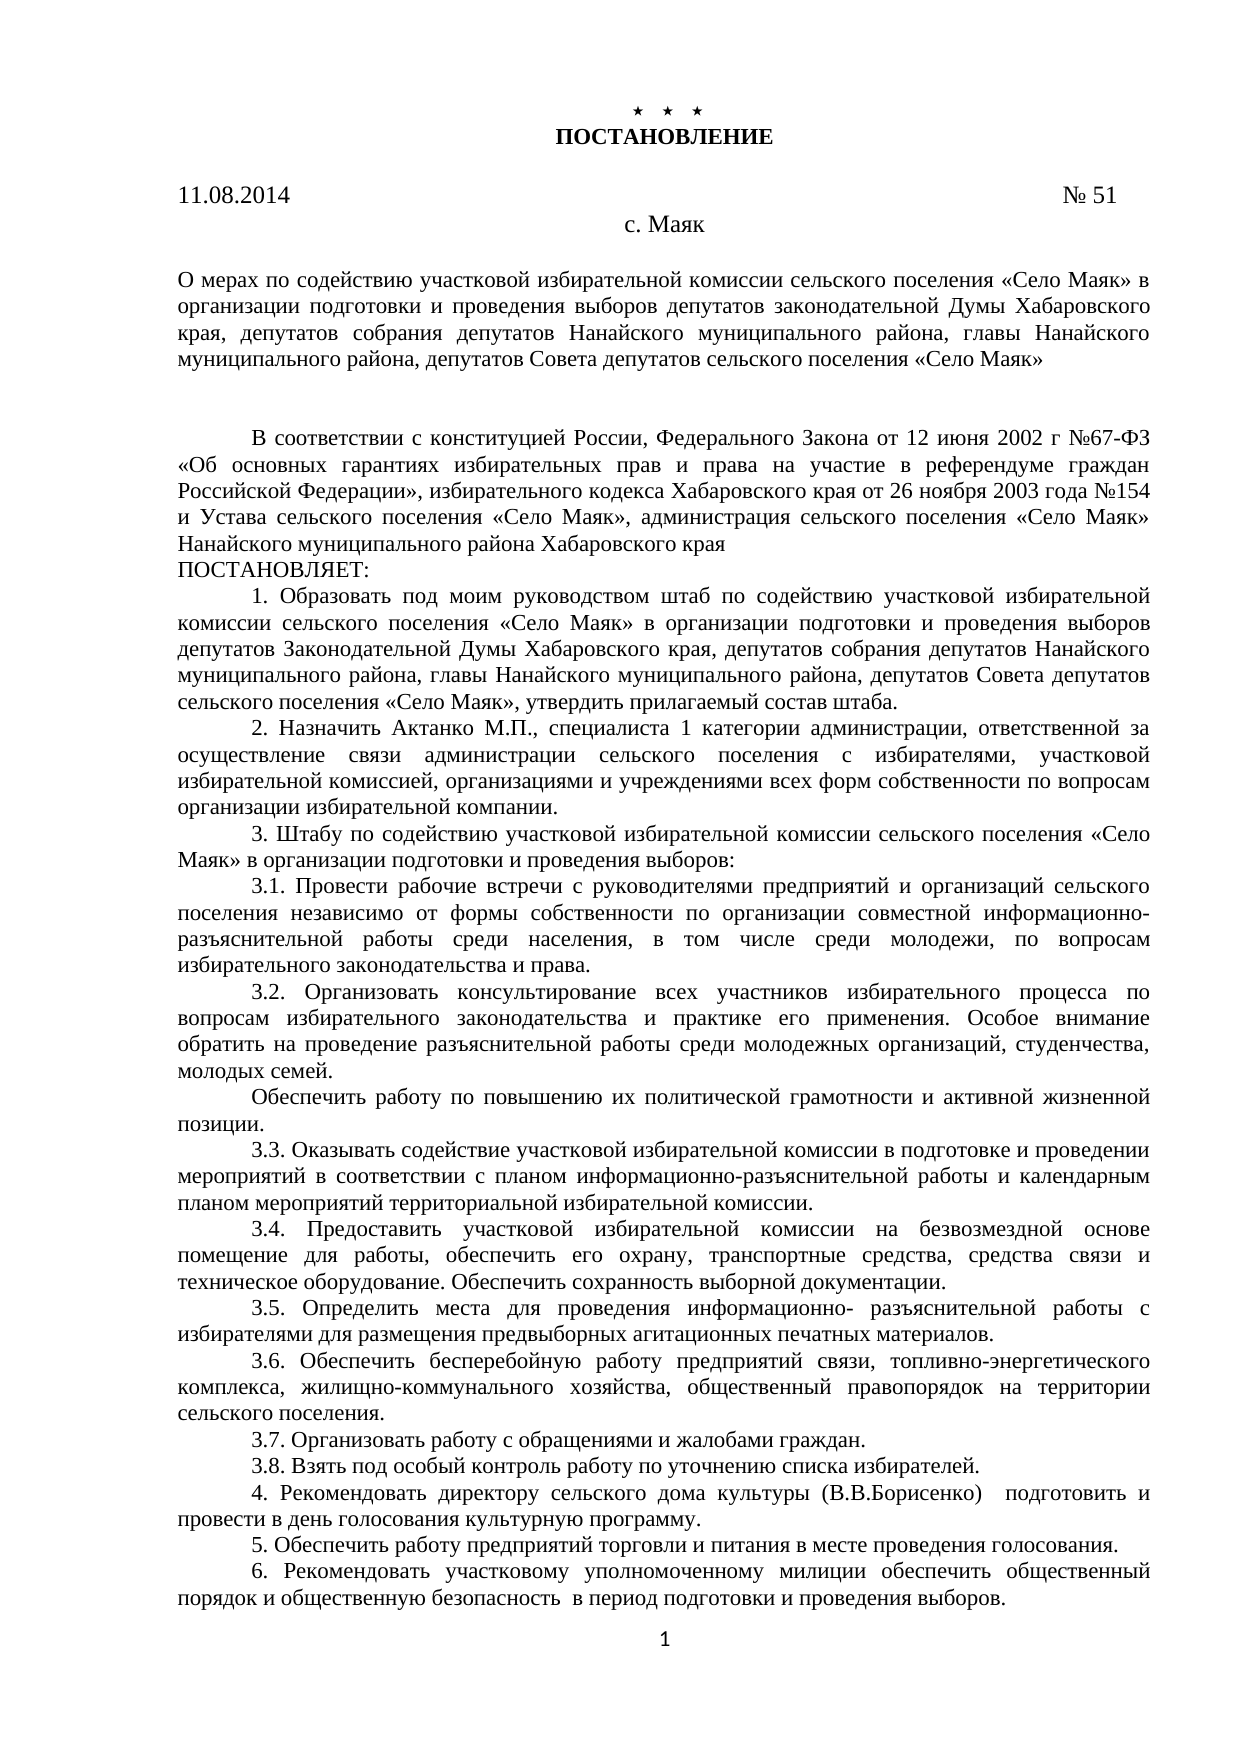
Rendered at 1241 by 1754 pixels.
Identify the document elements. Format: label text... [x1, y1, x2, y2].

text 4. Рекомендовать директору сельского дома культуры (В.В.Борисенко) подготовить и провести в день голосования культурную программу. [177, 1478, 1152, 1531]
text О мерах по содействию участковой избирательной комиссии сельского поселения «Село Маяк» в организации подготовки и проведения выборов депутатов законодательной Думы Хабаровского края, депутатов собрания депутатов Нанайского муниципального района, главы Нанайского муниципального района, депутатов Совета депутатов сельского поселения «Село Маяк» [177, 266, 1152, 372]
text 3.2. Организовать консультирование всех участников избирательного процесса по вопросам избирательного законодательства и практике его применения. Особое внимание обратить на проведение разъяснительной работы среди молодежных организаций, студенчества, молодых семей. [177, 978, 1152, 1083]
text ПОСТАНОВЛЯЕТ: [177, 556, 1152, 582]
text 3. Штабу по содействию участковой избирательной комиссии сельского поселения «Село Маяк» в организации подготовки и проведения выборов: [177, 820, 1152, 872]
text 3.6. Обеспечить бесперебойную работу предприятий связи, топливно-энергетического комплекса, жилищно-коммунального хозяйства, общественный правопорядок на территории сельского поселения. [177, 1347, 1152, 1426]
text 6. Рекомендовать участковому уполномоченному милиции обеспечить общественный порядок и общественную безопасность в период подготовки и проведения выборов. [177, 1558, 1152, 1610]
text 5. Обеспечить работу предприятий торговли и питания в месте проведения голосования. [177, 1531, 1152, 1558]
text 11.08.2014 № 51 [177, 180, 1152, 209]
text 3.5. Определить места для проведения информационно- разъяснительной работы с избирателями для размещения предвыборных агитационных печатных материалов. [177, 1294, 1152, 1347]
text ПОСТАНОВЛЕНИЕ [177, 123, 1152, 150]
text 3.7. Организовать работу с обращениями и жалобами граждан. [177, 1426, 1152, 1452]
text Обеспечить работу по повышению их политической грамотности и активной жизненной позиции. [177, 1083, 1152, 1136]
text 3.8. Взять под особый контроль работу по уточнению списка избирателей. [177, 1452, 1152, 1478]
text 3.4. Предоставить участковой избирательной комиссии на безвозмездной основе помещение для работы, обеспечить его охрану, транспортные средства, средства связи и техническое оборудование. Обеспечить сохранность выборной документации. [177, 1215, 1152, 1294]
text 3.1. Провести рабочие встречи с руководителями предприятий и организаций сельского поселения независимо от формы собственности по организации совместной информационно-разъяснительной работы среди населения, в том числе среди молодежи, по вопросам избирательного законодательства и права. [177, 872, 1152, 978]
text 3.3. Оказывать содействие участковой избирательной комиссии в подготовке и проведении мероприятий в соответствии с планом информационно-разъяснительной работы и календарным планом мероприятий территориальной избирательной комиссии. [177, 1136, 1152, 1215]
text ٭ ٭ ٭ [177, 97, 1152, 123]
text 1. Образовать под моим руководством штаб по содействию участковой избирательной комиссии сельского поселения «Село Маяк» в организации подготовки и проведения выборов депутатов Законодательной Думы Хабаровского края, депутатов собрания депутатов Нанайского муниципального района, главы Нанайского муниципального района, депутатов Совета депутатов сельского поселения «Село Маяк», утвердить прилагаемый состав штаба. [177, 582, 1152, 714]
text В соответствии с конституцией России, Федерального Закона от 12 июня №67-ФЗ «Об основных гарантиях избирательных прав и права на участие в референдуме граждан Российской Федерации», избирательного кодекса Хабаровского края от 26 ноября 2003 года №154 и Устава сельского поселения «Село Маяк», администрация сельского поселения «Село Маяк» Нанайского муниципального района Хабаровского края [177, 424, 1152, 556]
text с. Маяк [177, 209, 1152, 237]
text 2. Назначить Актанко М.П., специалиста 1 категории администрации, ответственной за осуществление связи администрации сельского поселения с избирателями, участковой избирательной комиссией, организациями и учреждениями всех форм собственности по вопросам организации избирательной компании. [177, 714, 1152, 820]
